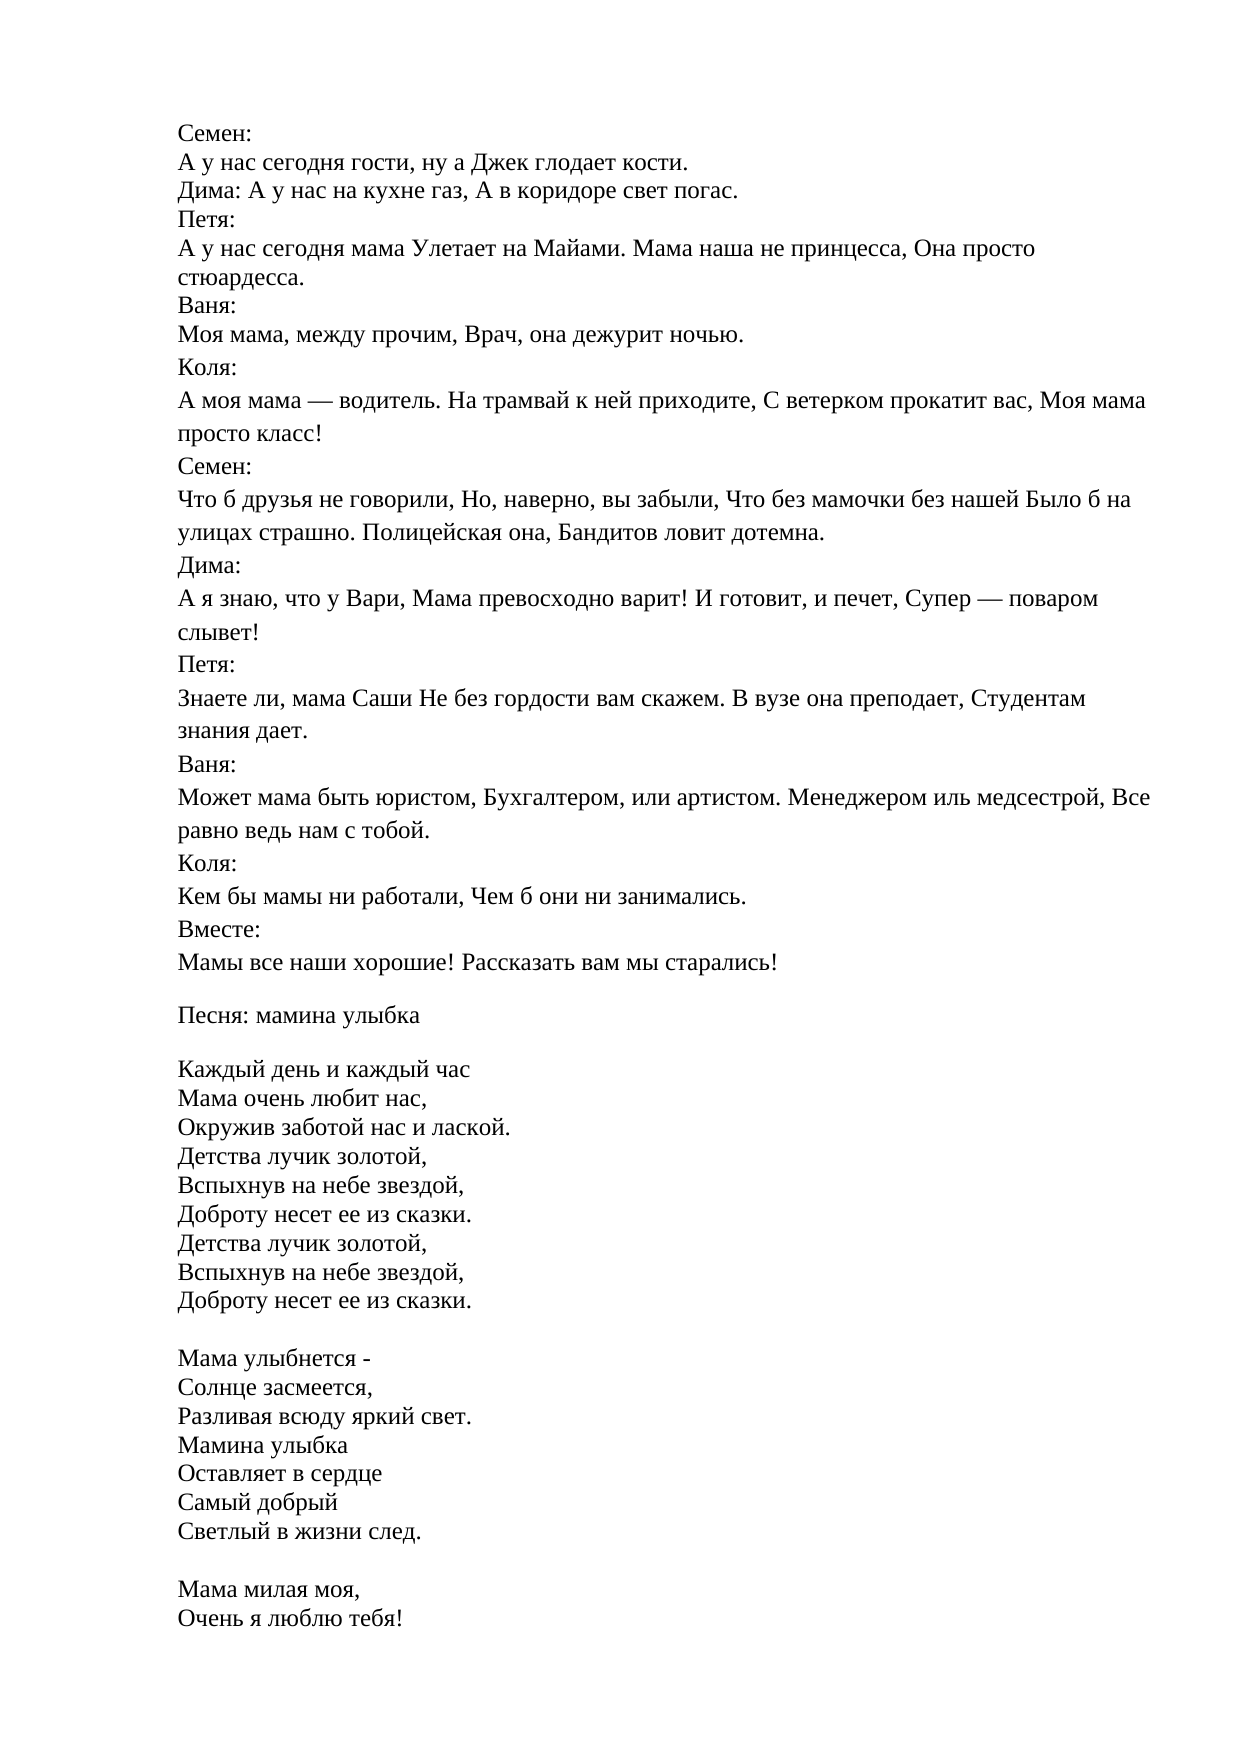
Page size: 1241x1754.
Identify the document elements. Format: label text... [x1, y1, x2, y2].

text Моя мама, между прочим, Врач, она дежурит ночью. Коля: А моя мама — водитель. На трамвай к ней приходите, С ветерком прокатит вас, Моя мама просто класс! Семен: Что б друзья не говорили, Но, наверно, вы забыли, Что без мамочки без нашей Было б на улицах страшно. Полицейская она, Бандитов ловит дотемна. Дима: А я знаю, что у Вари, Мама превосходно варит! И готовит, и печет, Супер — поваром слывет! Петя: Знаете ли, мама Саши Не без гордости вам скажем. В вузе она преподает, Студентам знания дает. Ваня: Может мама быть юристом, Бухгалтером, или артистом. Менеджером иль медсестрой, Все равно ведь нам с тобой. Коля: Кем бы мамы ни работали, Чем б они ни занимались. Вместе: Мамы все наши хорошие! Рассказать вам мы старались! [177, 319, 1152, 976]
text Песня: мамина улыбка [177, 1001, 1152, 1029]
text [177, 1054, 1152, 1632]
